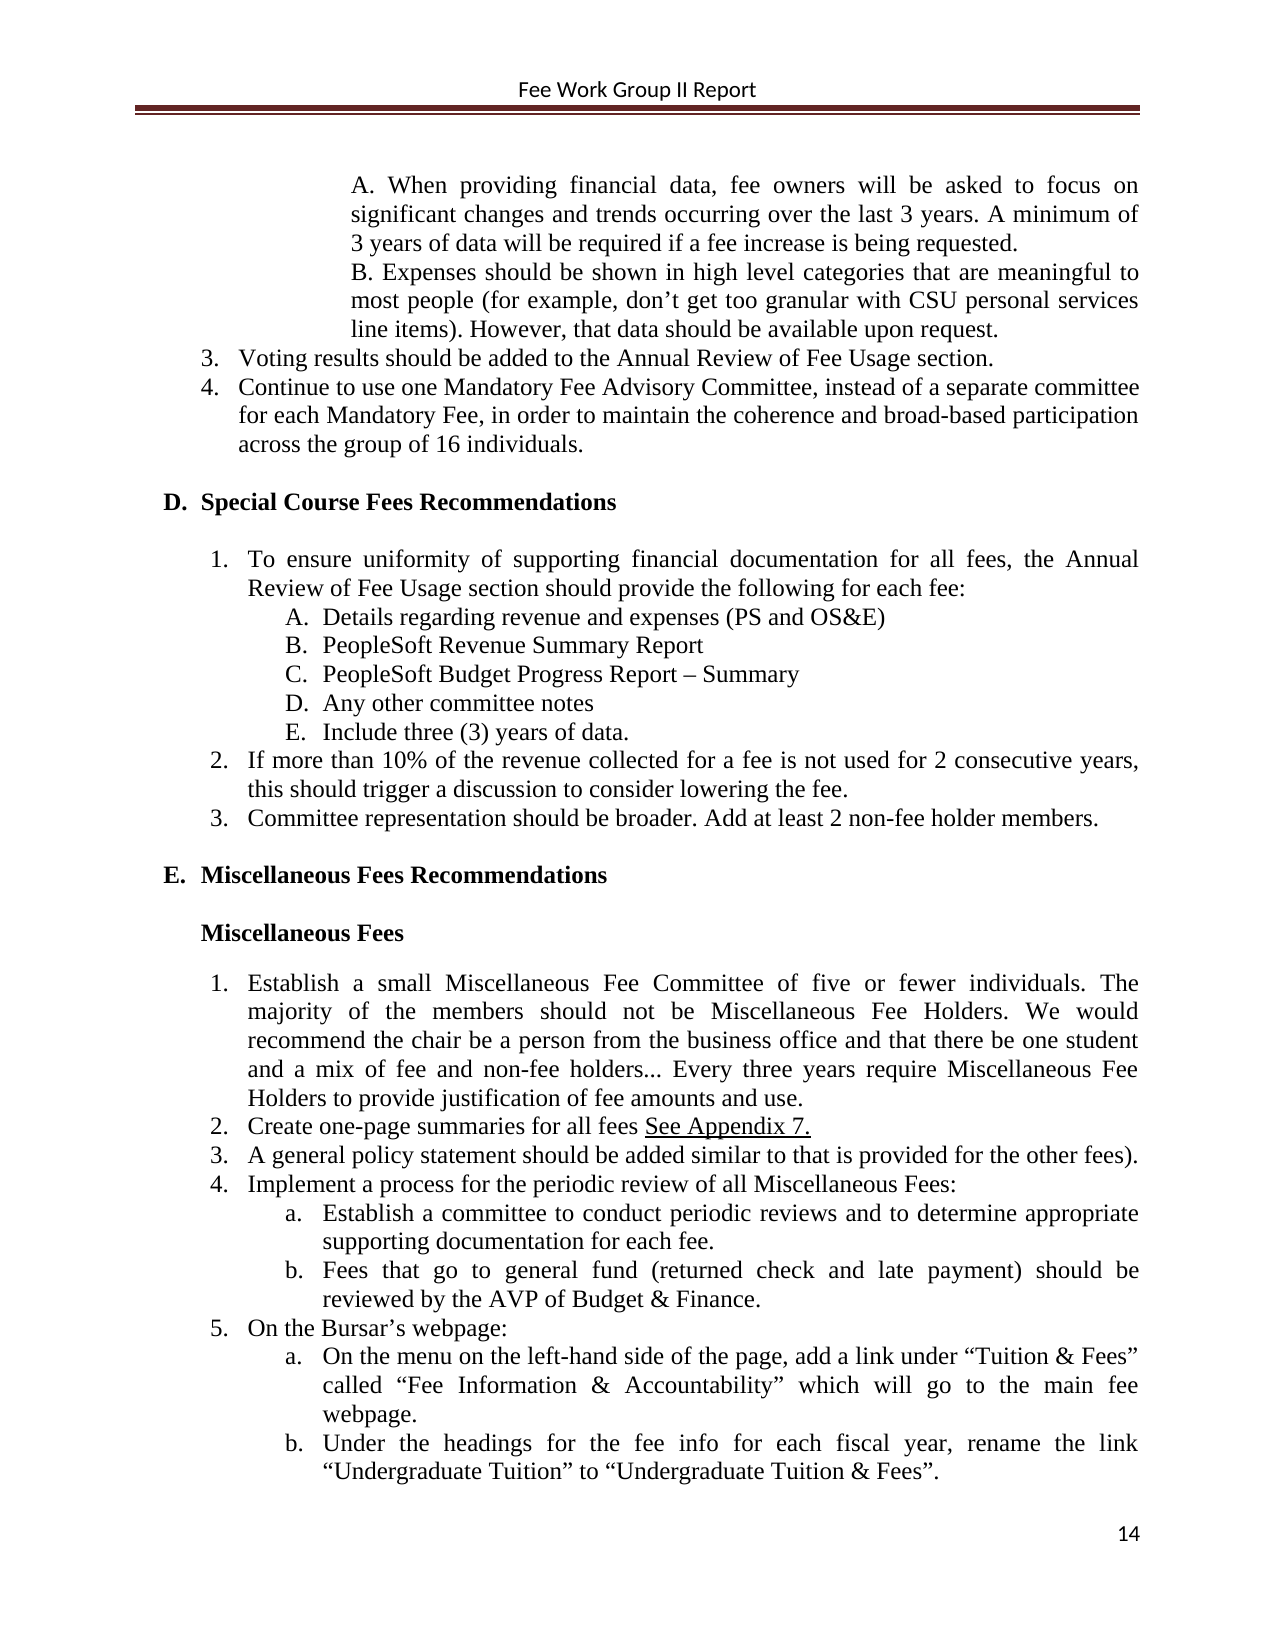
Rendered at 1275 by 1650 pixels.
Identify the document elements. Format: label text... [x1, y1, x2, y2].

list On the Bursar’s webpage: [210, 1313, 1140, 1341]
list PeopleSoft Budget Progress Report – Summary [285, 659, 1140, 688]
list Continue to use one Mandatory Fee Advisory Committee, instead of a separate committee for each Mandatory Fee, in order to maintain the coherence and broad-based participation across the group of 16 individuals. [201, 372, 1140, 458]
list Voting results should be added to the Annual Review of Fee Usage section. [201, 343, 1140, 372]
list Under the headings for the fee info for each fiscal year, rename the link “Undergraduate Tuition” to “Undergraduate Tuition & Fees”. [285, 1428, 1140, 1485]
list Special Course Fees Recommendations [163, 487, 1140, 516]
list Create one-page summaries for all fees See Appendix 7. [210, 1111, 1140, 1140]
list Fees that go to general fund (returned check and late payment) should be reviewed by the AVP of Budget & Finance. [285, 1255, 1140, 1313]
text Miscellaneous Fees [135, 918, 1140, 947]
list B. Expenses should be shown in high level categories that are meaningful to most people (for example, don’t get too granular with CSU personal services line items). However, that data should be available upon request. [351, 257, 1140, 343]
list A. When providing financial data, fee owners will be asked to focus on significant changes and trends occurring over the last 3 years. A minimum of 3 years of data will be required if a fee increase is being requested. [351, 171, 1140, 257]
list A general policy statement should be added similar to that is provided for the other fees). [210, 1140, 1140, 1169]
list Establish a small Miscellaneous Fee Committee of five or fewer individuals. The majority of the members should not be Miscellaneous Fee Holders. We would recommend the chair be a person from the business office and that there be one student and a mix of fee and non-fee holders... Every three years require Miscellaneous Fee Holders to provide justification of fee amounts and use. [210, 968, 1140, 1111]
list PeopleSoft Revenue Summary Report [285, 631, 1140, 659]
list Details regarding revenue and expenses (PS and OS&E) [285, 602, 1140, 631]
list Any other committee notes [285, 688, 1140, 717]
list Establish a committee to conduct periodic reviews and to determine appropriate supporting documentation for each fee. [285, 1198, 1140, 1255]
list To ensure uniformity of supporting financial documentation for all fees, the Annual Review of Fee Usage section should provide the following for each fee: [210, 544, 1140, 602]
list If more than 10% of the revenue collected for a fee is not used for 2 consecutive years, this should trigger a discussion to consider lowering the fee. [210, 746, 1140, 803]
list Include three (3) years of data. [285, 717, 1140, 746]
list On the menu on the left-hand side of the page, add a link under “Tuition & Fees” called “Fee Information & Accountability” which will go to the main fee webpage. [285, 1341, 1140, 1428]
list Committee representation should be broader. Add at least 2 non-fee holder members. [210, 803, 1140, 832]
list Miscellaneous Fees Recommendations [163, 861, 1140, 889]
list Implement a process for the periodic review of all Miscellaneous Fees: [210, 1169, 1140, 1198]
